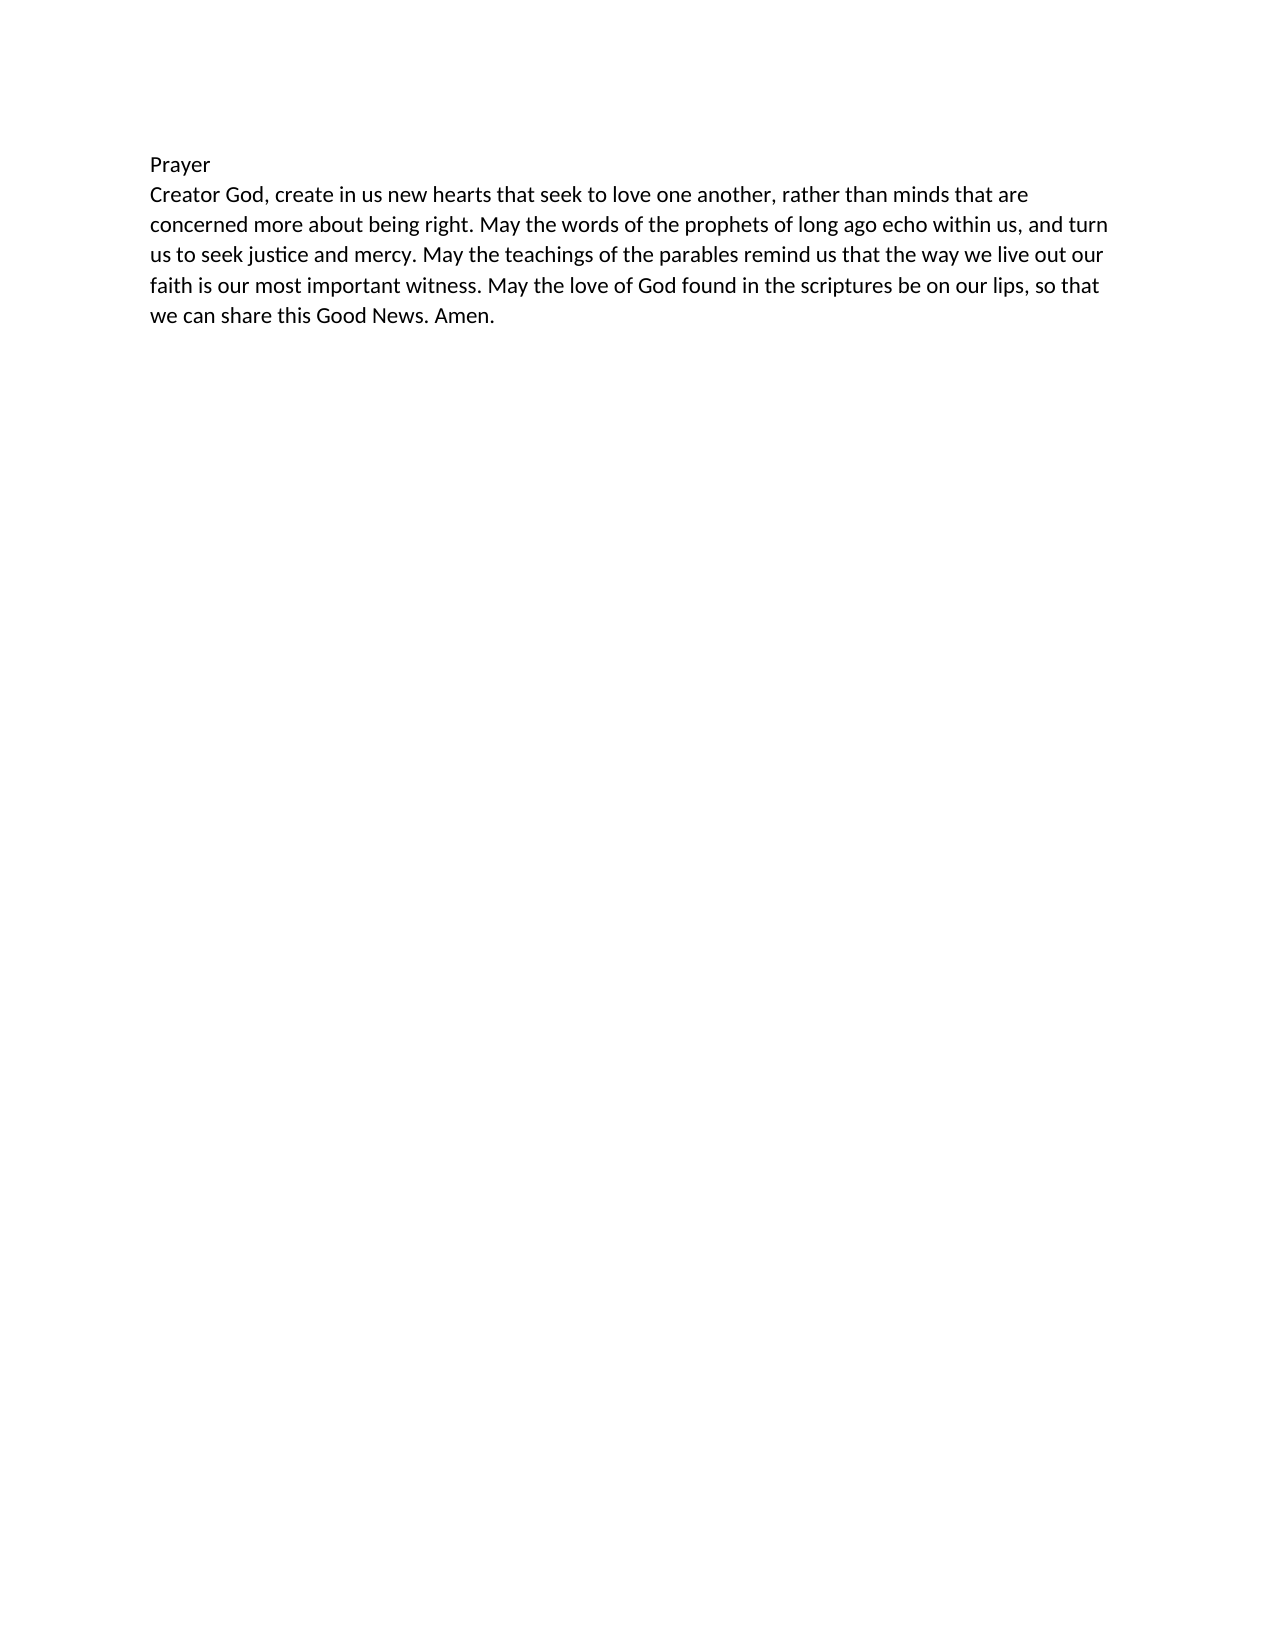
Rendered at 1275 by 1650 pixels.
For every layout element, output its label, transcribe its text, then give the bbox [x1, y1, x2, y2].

text Creator God, create in us new hearts that seek to love one another, rather than minds that are concerned more about being right. May the words of the prophets of long ago echo within us, and turn us to seek justice and mercy. May the teachings of the parables remind us that the way we live out our faith is our most important witness. May the love of God found in the scriptures be on our lips, so that we can share this Good News. Amen. [150, 180, 1125, 329]
text Prayer [150, 150, 1125, 178]
